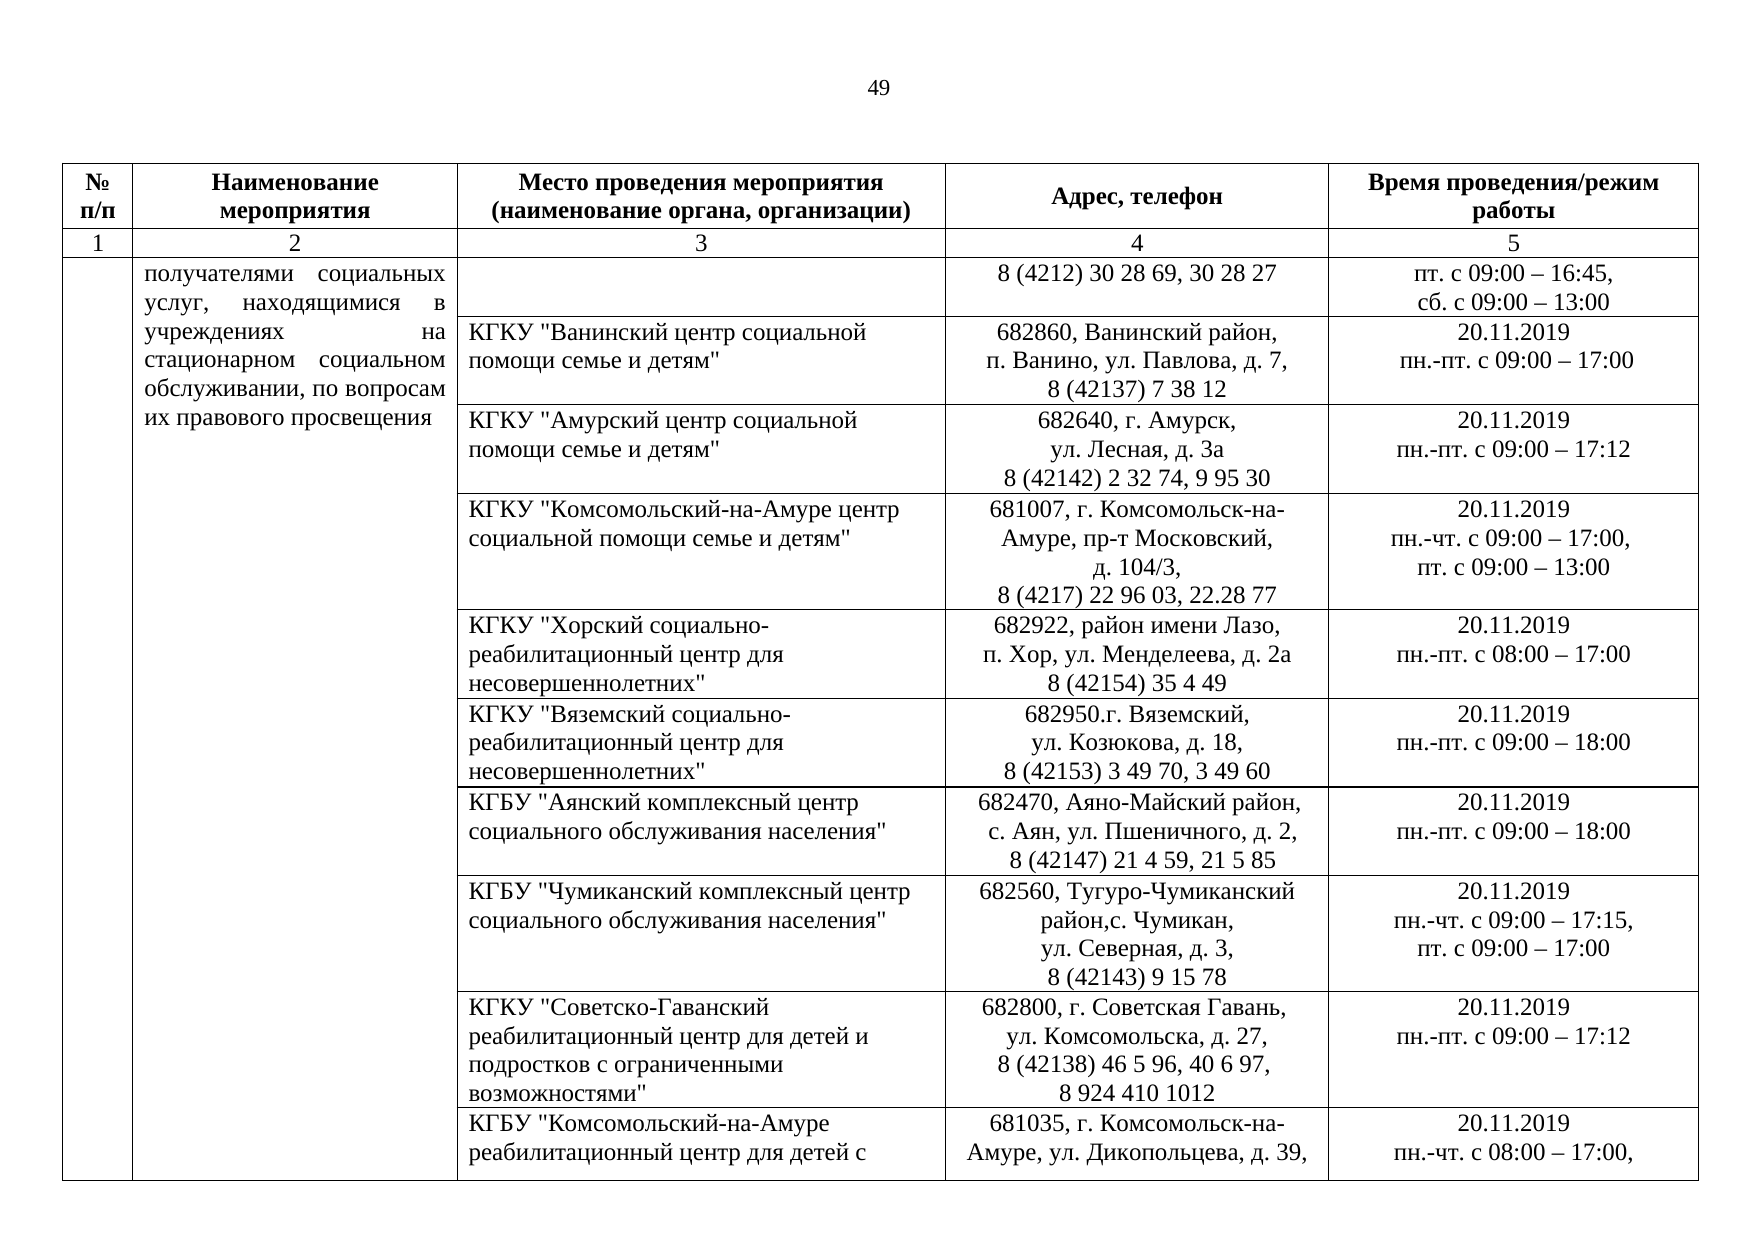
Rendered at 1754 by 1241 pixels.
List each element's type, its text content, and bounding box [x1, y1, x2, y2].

table_cell 2 [133, 229, 457, 257]
table_header № п/п [63, 164, 132, 227]
table_cell 1 [63, 229, 132, 257]
table_cell 3 [63, 258, 132, 1180]
table_header Наименование мероприятия [133, 164, 457, 227]
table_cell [946, 258, 1328, 316]
table_cell 20.11.2019 пн.-пт. с 08:00 – 17:00 [1329, 610, 1698, 698]
table_cell КГКУ "Комсомольский-на-Амуре центр социальной помощи семье и детям" [458, 494, 945, 609]
table_cell 682922, район имени Лазо, п. Хор, ул. Менделеева, д. 2а 8 (42154) 35 4 49 [946, 610, 1328, 698]
table_cell КГКУ "Ванинский центр социальной помощи семье и детям" [458, 317, 945, 404]
table_cell 20.11.2019 пн.-пт. с 09:00 – 17:12 [1329, 992, 1698, 1107]
table_header Адрес, телефон [946, 164, 1328, 227]
table_cell 20.11.2019 пн.-пт. с 09:00 – 18:00 [1329, 788, 1698, 875]
table_cell 20.11.2019 пн.-пт. с 09:00 – 17:12 [1329, 405, 1698, 493]
table_cell 682800, г. Советская Гавань, ул. Комсомольска, д. 27, 8 (42138) 46 5 96, 40 6 97, 8 924 410 1012 [946, 992, 1328, 1107]
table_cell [133, 258, 457, 1180]
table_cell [946, 1108, 1328, 1180]
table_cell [458, 258, 945, 316]
table_cell 682860, Ванинский район, п. Ванино, ул. Павлова, д. 7, 8 (42137) 7 38 12 [946, 317, 1328, 404]
table_cell 20.11.2019 пн.-чт. с 09:00 – 17:15, пт. с 09:00 – 17:00 [1329, 876, 1698, 991]
table_cell КГБУ "Аянский комплексный центр социального обслуживания населения" [458, 788, 945, 875]
table_cell 5 [1329, 229, 1698, 257]
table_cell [1329, 258, 1698, 316]
table_cell 4 [946, 229, 1328, 257]
table_cell 682470, Аяно-Майский район, с. Аян, ул. Пшеничного, д. 2, 8 (42147) 21 4 59, 21 5 85 [946, 788, 1328, 875]
table_cell 682950.г. Вяземский, ул. Козюкова, д. 18, 8 (42153) 3 49 70, 3 49 60 [946, 699, 1328, 786]
table_cell 20.11.2019 пн.-пт. с 09:00 – 17:00 [1329, 317, 1698, 404]
table_cell 681007, г. Комсомольск-на-Амуре, пр-т Московский, д. 104/3, 8 (4217) 22 96 03, 22.28 77 [946, 494, 1328, 609]
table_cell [458, 1108, 945, 1180]
table_cell КГКУ "Амурский центр социальной помощи семье и детям" [458, 405, 945, 493]
table_cell КГБУ "Чумиканский комплексный центр социального обслуживания населения" [458, 876, 945, 991]
table_cell 682640, г. Амурск, ул. Лесная, д. 3а 8 (42142) 2 32 74, 9 95 30 [946, 405, 1328, 493]
table_cell КГКУ "Хорский социально-реабилитационный центр для несовершеннолетних" [458, 610, 945, 698]
table_cell 682560, Тугуро-Чумиканский район,с. Чумикан, ул. Северная, д. 3, 8 (42143) 9 15 78 [946, 876, 1328, 991]
table_header Место проведения мероприятия (наименование органа, организации) [458, 164, 945, 227]
table_cell 20.11.2019 пн.-пт. с 09:00 – 18:00 [1329, 699, 1698, 786]
table_cell 20.11.2019 пн.-чт. с 09:00 – 17:00, пт. с 09:00 – 13:00 [1329, 494, 1698, 609]
table_cell КГКУ "Советско-Гаванский реабилитационный центр для детей и подростков с ограниченными возможностями" [458, 992, 945, 1107]
table_header Время проведения/режим работы [1329, 164, 1698, 227]
table_cell КГКУ "Вяземский социально-реабилитационный центр для несовершеннолетних" [458, 699, 945, 786]
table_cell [1329, 1108, 1698, 1180]
table_cell 3 [458, 229, 945, 257]
